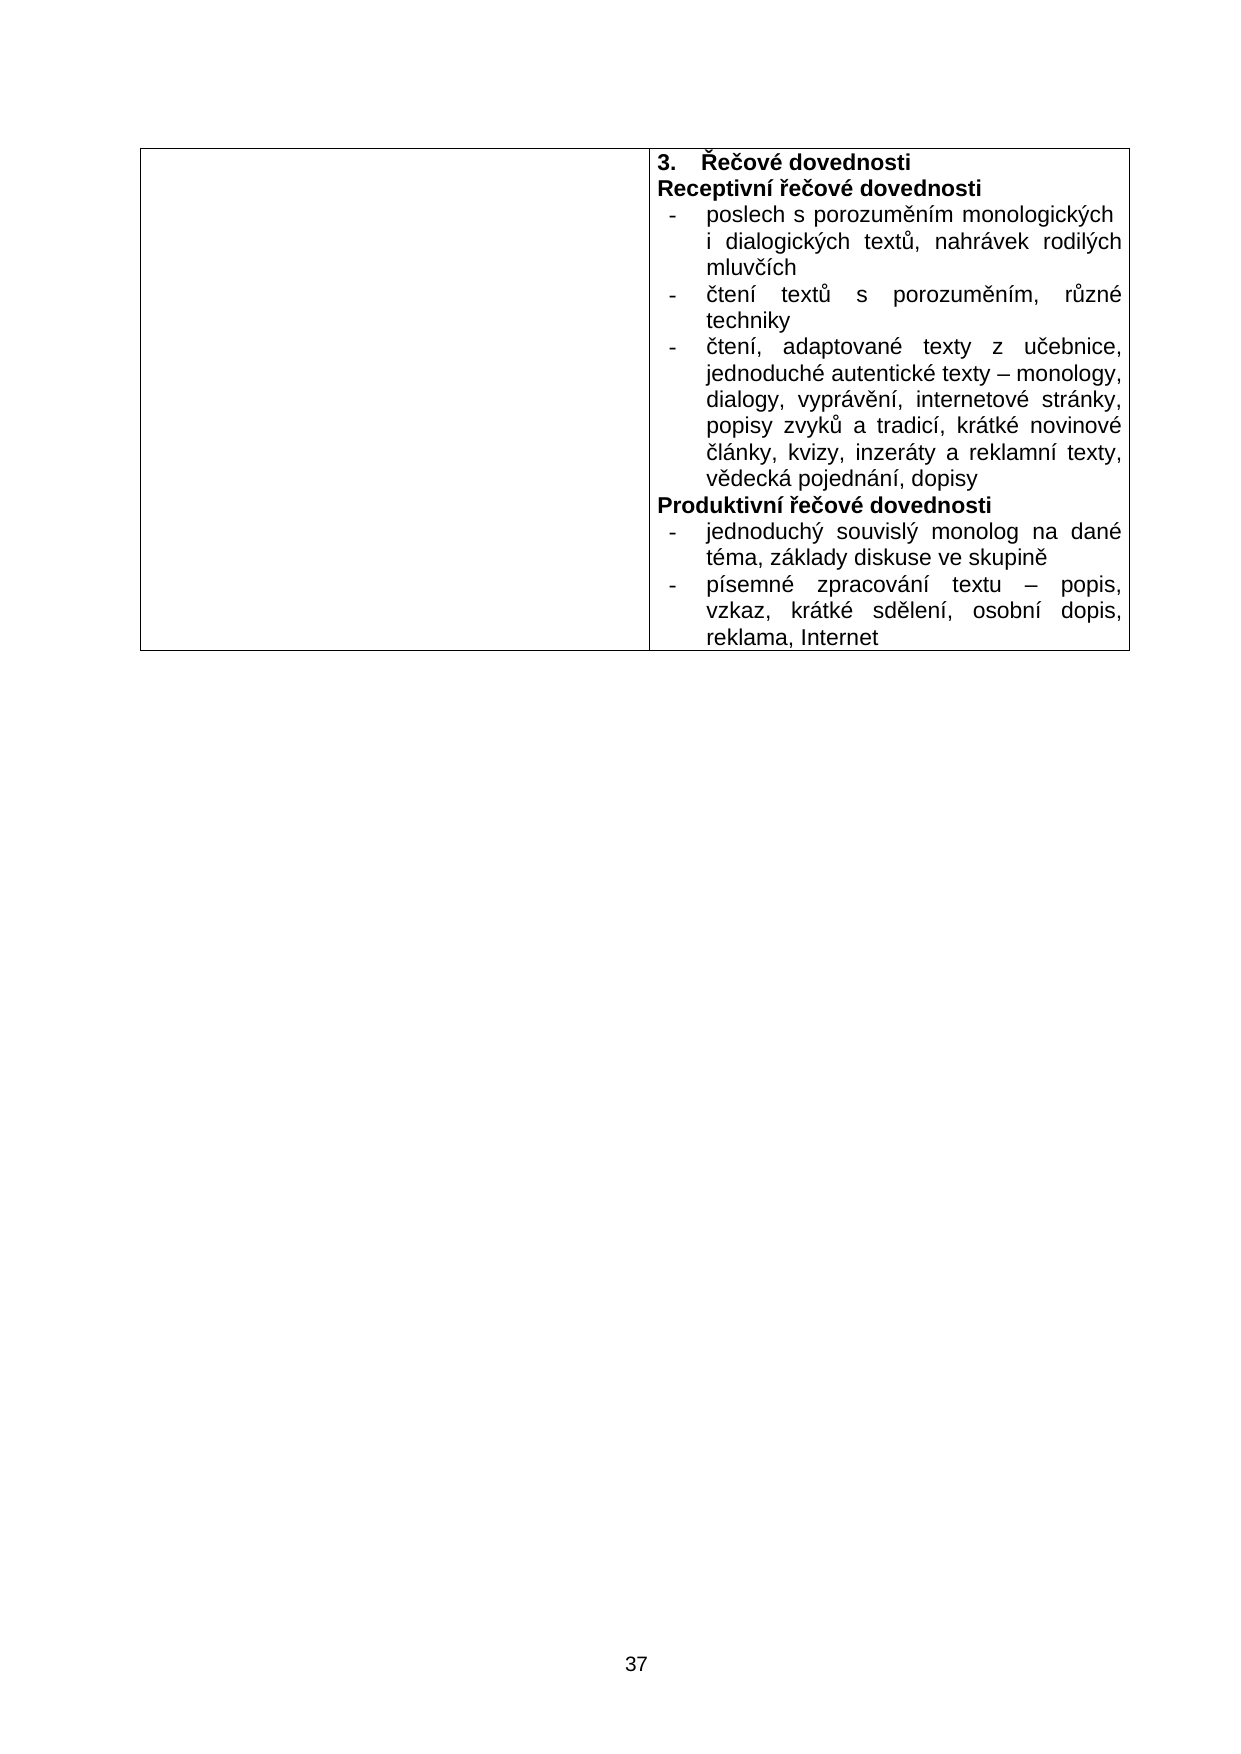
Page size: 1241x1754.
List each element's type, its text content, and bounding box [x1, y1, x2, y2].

table_cell Řečové dovednosti Receptivní řečové dovednosti poslech s porozuměním monologických i dialogických textů, nahrávek rodilých mluvčích čtení textů s porozuměním, různé techniky čtení, adaptované texty z učebnice, jednoduché autentické texty – monology, dialogy, vyprávění, internetové stránky, popisy zvyků a tradicí, krátké novinové články, kvizy, inzeráty a reklamní texty, vědecká pojednání, dopisy Produktivní řečové dovednosti jednoduchý souvislý monolog na dané téma, základy diskuse ve skupině písemné zpracování textu – popis, vzkaz, krátké sdělení, osobní dopis, reklama, Internet [650, 149, 1129, 650]
